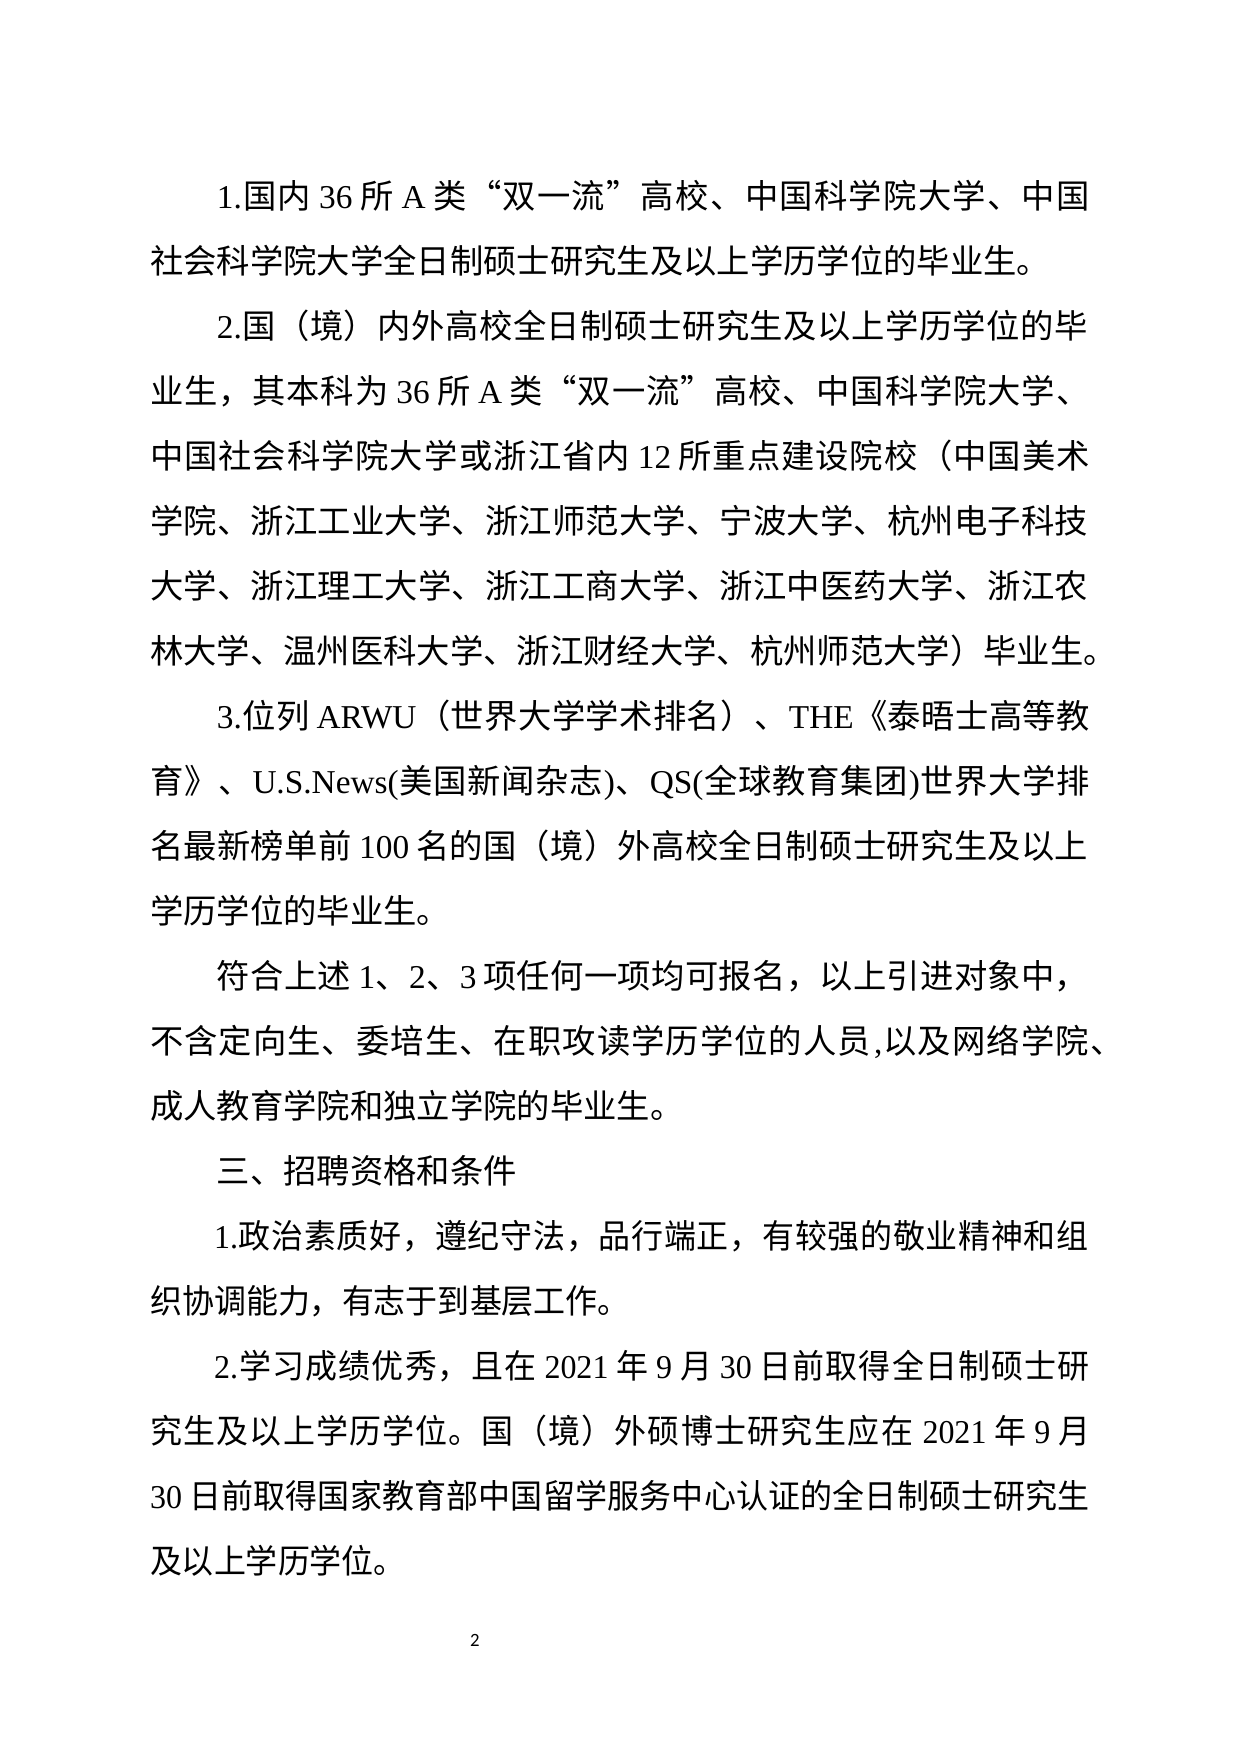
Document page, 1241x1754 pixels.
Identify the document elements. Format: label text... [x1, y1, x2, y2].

text 1.政治素质好，遵纪守法，品行端正，有较强的敬业精神和组织协调能力，有志于到基层工作。 [150, 1202, 1090, 1332]
text 1.国内36所A类“双一流”高校、中国科学院大学、中国社会科学院大学全日制硕士研究生及以上学历学位的毕业生。 [150, 162, 1090, 292]
text 3.位列ARWU（世界大学学术排名）、THE《泰晤士高等教育》、U.S.News(美国新闻杂志)、QS(全球教育集团)世界大学排名最新榜单前100名的国（境）外高校全日制硕士研究生及以上学历学位的毕业生。 [150, 682, 1090, 942]
text 2.国（境）内外高校全日制硕士研究生及以上学历学位的毕业生，其本科为36所A类“双一流”高校、中国科学院大学、中国社会科学院大学或浙江省内12所重点建设院校（中国美术学院、浙江工业大学、浙江师范大学、宁波大学、杭州电子科技大学、浙江理工大学、浙江工商大学、浙江中医药大学、浙江农林大学、温州医科大学、浙江财经大学、杭州师范大学）毕业生。 [150, 292, 1090, 682]
text 2.学习成绩优秀，且在2021年9月30日前取得全日制硕士研究生及以上学历学位。国（境）外硕博士研究生应在2021年9月30日前取得国家教育部中国留学服务中心认证的全日制硕士研究生及以上学历学位。 [150, 1332, 1090, 1592]
text 三、招聘资格和条件 [150, 1137, 1090, 1202]
text 符合上述1、2、3项任何一项均可报名，以上引进对象中，不含定向生、委培生、在职攻读学历学位的人员,以及网络学院、成人教育学院和独立学院的毕业生。 [150, 942, 1090, 1137]
